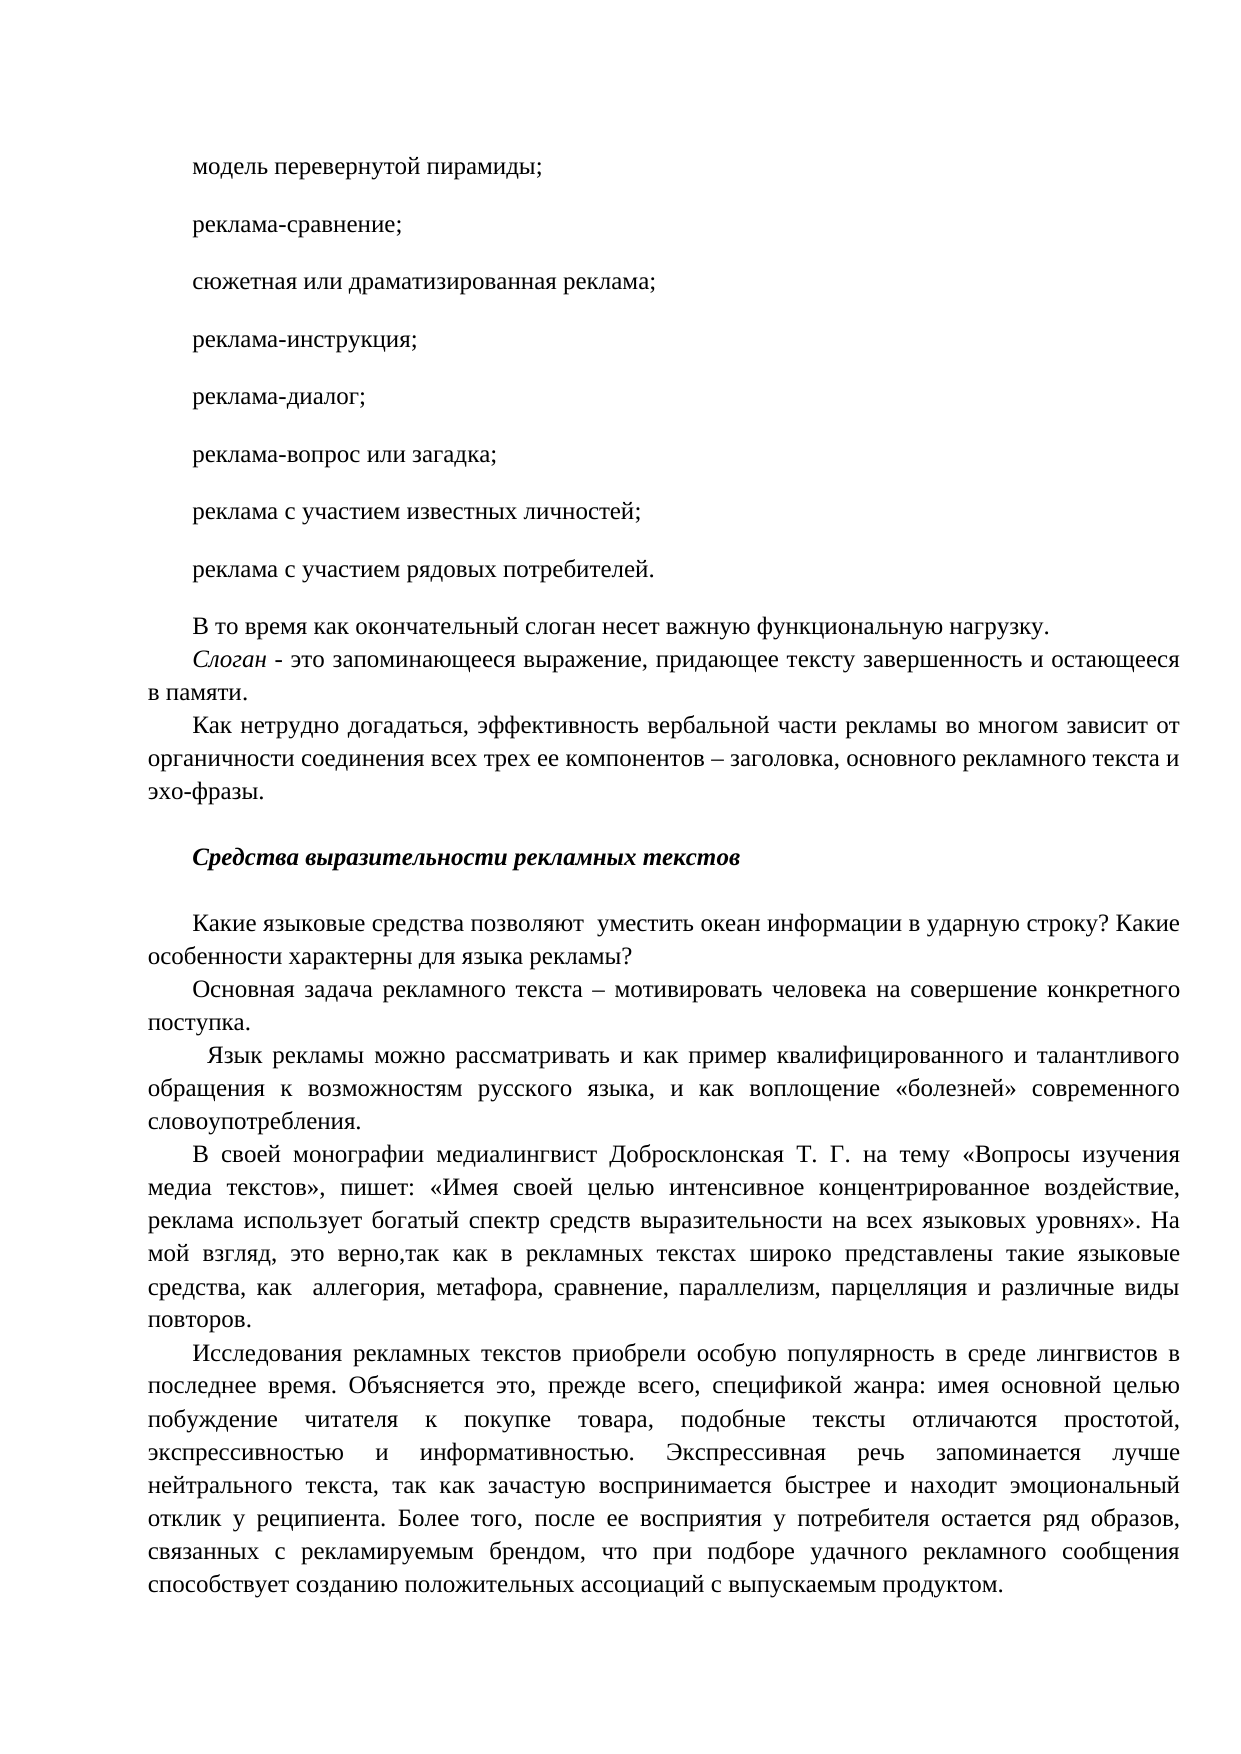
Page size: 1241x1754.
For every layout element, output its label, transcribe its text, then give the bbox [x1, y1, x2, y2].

text реклама-сравнение; [148, 209, 1181, 237]
text Основная задача рекламного текста – мотивировать человека на совершение конкретного поступка. [148, 974, 1181, 1036]
text Какие языковые средства позволяют уместить океан информации в ударную строку? Какие особенности характерны для языка рекламы? [148, 908, 1181, 970]
text реклама с участием рядовых потребителей. [148, 554, 1181, 582]
text модель перевернутой пирамиды; [148, 151, 1181, 180]
text реклама с участием известных личностей; [148, 496, 1181, 525]
text В то время как окончательный слоган несет важную функциональную нагрузку. [148, 611, 1181, 640]
text Исследования рекламных текстов приобрели особую популярность в среде лингвистов в последнее время. Объясняется это, прежде всего, спецификой жанра: имея основной целью побуждение читателя к покупке товара, подобные тексты отличаются простотой, экспрессивностью и информативностью. Экспрессивная речь запоминается лучше нейтрального текста, так как зачастую воспринимается быстрее и находит эмоциональный отклик у реципиента. Более того, после ее восприятия у потребителя остается ряд образов, связанных с рекламируемым брендом, что при подборе удачного рекламного сообщения способствует созданию положительных ассоциаций с выпускаемым продуктом. [148, 1338, 1181, 1597]
text реклама-инструкция; [148, 324, 1181, 352]
text реклама-диалог; [148, 381, 1181, 410]
text Язык рекламы можно рассматривать и как пример квалифицированного и талантливого обращения к возможностям русского языка, и как воплощение «болезней» современного словоупотребления. [148, 1040, 1181, 1135]
text Слоган - это запоминающееся выражение, придающее тексту завершенность и остающееся в памяти. [148, 644, 1181, 706]
text реклама-вопрос или загадка; [148, 439, 1181, 467]
text Средства выразительности рекламных текстов [148, 842, 1181, 871]
text В своей монографии медиалингвист Добросклонская Т. Г. на тему «Вопросы изучения медиа текстов», пишет: «Имея своей целью интенсивное концентрированное воздействие, реклама использует богатый спектр средств выразительности на всех языковых уровнях». На мой взгляд, это верно,так как в рекламных текстах широко представлены такие языковые средства, как аллегория, метафора, сравнение, параллелизм, парцелляция и различные виды повторов. [148, 1139, 1181, 1333]
text сюжетная или драматизированная реклама; [148, 266, 1181, 295]
text Как нетрудно догадаться, эффективность вербальной части рекламы во многом зависит от органичности соединения всех трех ее компонентов – заголовка, основного рекламного текста и эхо-фразы. [148, 710, 1181, 805]
